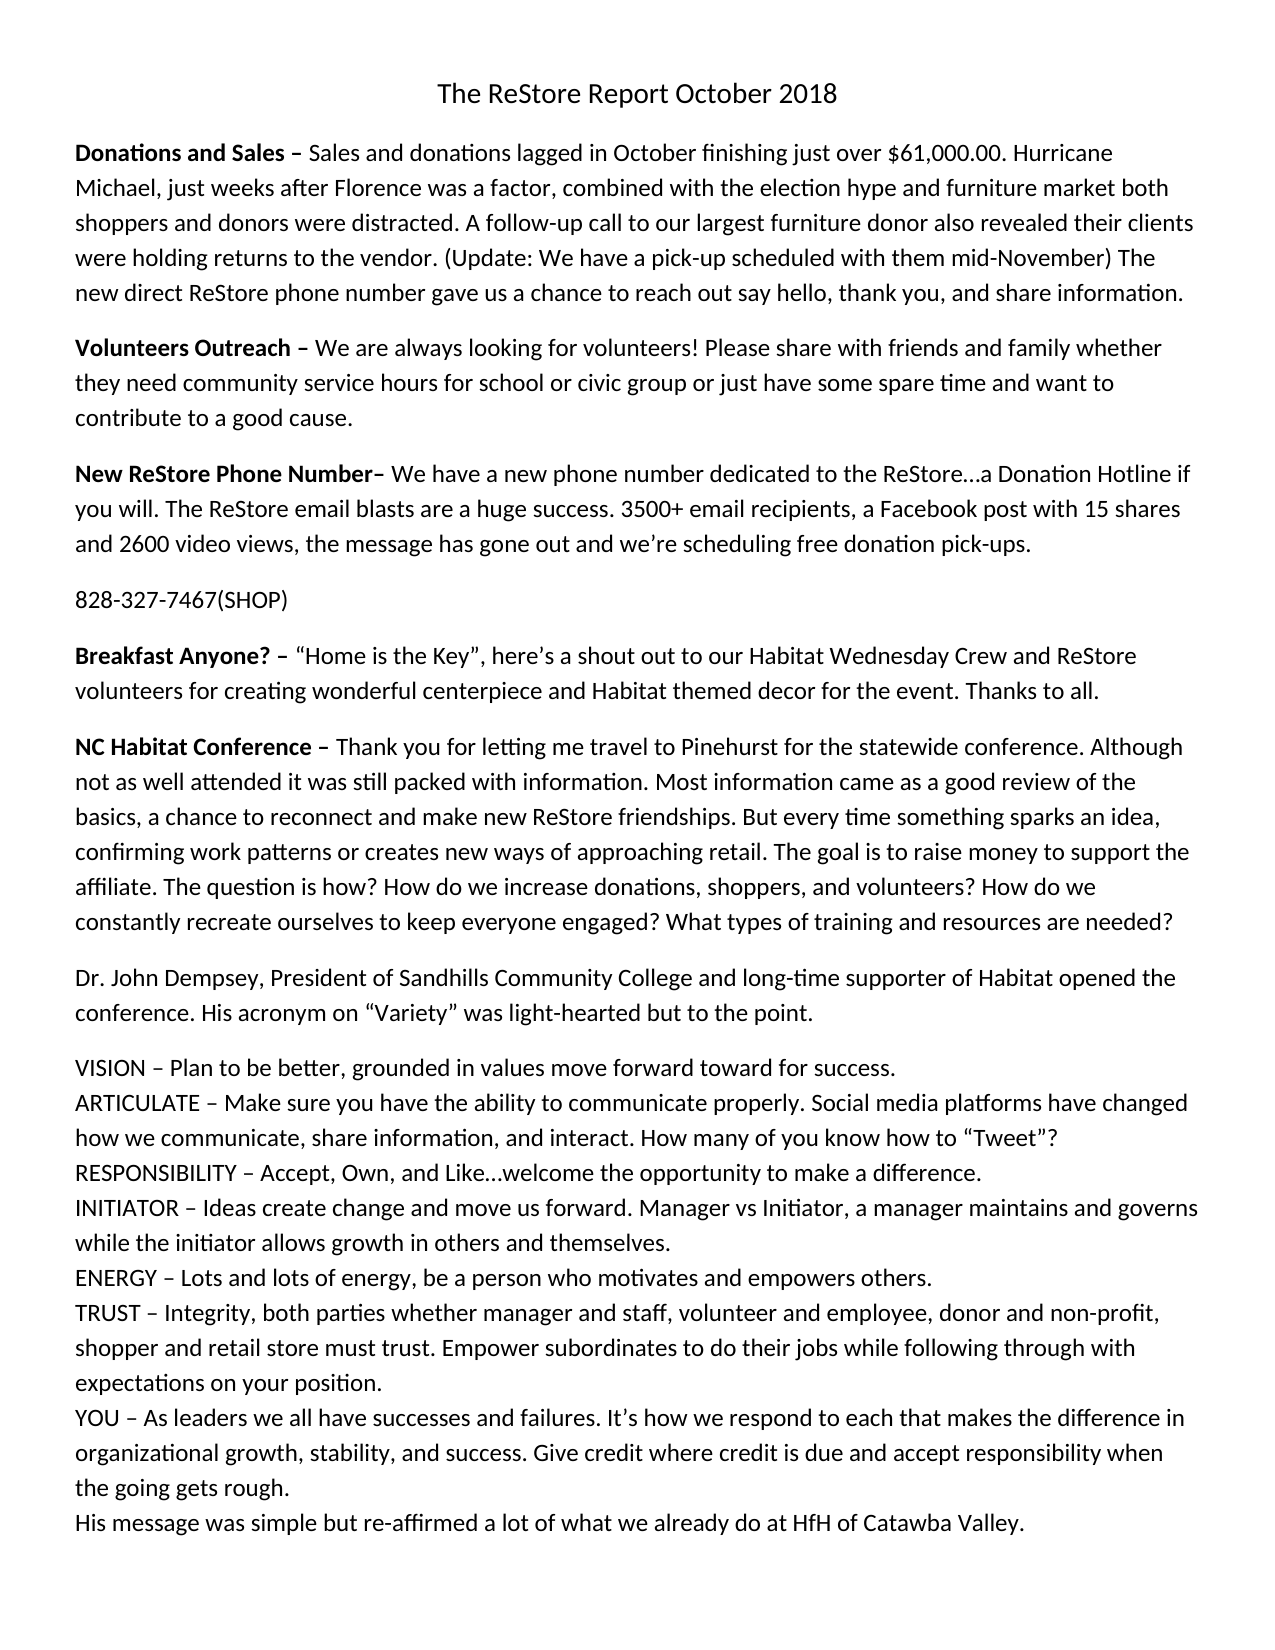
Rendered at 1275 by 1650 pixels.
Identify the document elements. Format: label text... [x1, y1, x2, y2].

text VISION – Plan to be better, grounded in values move forward toward for success. ARTICULATE – Make sure you have the ability to communicate properly. Social media platforms have changed how we communicate, share information, and interact. How many of you know how to “Tweet”? RESPONSIBILITY – Accept, Own, and Like…welcome the opportunity to make a difference. INITIATOR – Ideas create change and move us forward. Manager vs Initiator, a manager maintains and governs while the initiator allows growth in others and themselves. ENERGY – Lots and lots of energy, be a person who motivates and empowers others. TRUST – Integrity, both parties whether manager and staff, volunteer and employee, donor and non-profit, shopper and retail store must trust. Empower subordinates to do their jobs while following through with expectations on your position. YOU – As leaders we all have successes and failures. It’s how we respond to each that makes the difference in organizational growth, stability, and success. Give credit where credit is due and accept responsibility when the going gets rough. His message was simple but re-affirmed a lot of what we already do at HfH of Catawba Valley. [75, 1053, 1200, 1538]
text 828-327-7467(SHOP) [75, 584, 1200, 615]
text NC Habitat Conference – Thank you for letting me travel to Pinehurst for the statewide conference. Although not as well attended it was still packed with information. Most information came as a good review of the basics, a chance to reconnect and make new ReStore friendships. But every time something sparks an idea, confirming work patterns or creates new ways of approaching retail. The goal is to raise money to support the affiliate. The question is how? How do we increase donations, shoppers, and volunteers? How do we constantly recreate ourselves to keep everyone engaged? What types of training and resources are needed? [75, 731, 1200, 936]
text Dr. John Dempsey, President of Sandhills Community College and long-time supporter of Habitat opened the conference. His acronym on “Variety” was light-hearted but to the point. [75, 962, 1200, 1027]
text Volunteers Outreach – We are always looking for volunteers! Please share with friends and family whether they need community service hours for school or civic group or just have some spare time and want to contribute to a good cause. [75, 333, 1200, 433]
text Breakfast Anyone? – “Home is the Key”, here’s a shout out to our Habitat Wednesday Crew and ReStore volunteers for creating wonderful centerpiece and Habitat themed decor for the event. Thanks to all. [75, 640, 1200, 706]
text Donations and Sales – Sales and donations lagged in October finishing just over $61,000.00. Hurricane Michael, just weeks after Florence was a factor, combined with the election hype and furniture market both shoppers and donors were distracted. A follow-up call to our largest furniture donor also revealed their clients were holding returns to the vendor. (Update: We have a pick-up scheduled with them mid-November) The new direct ReStore phone number gave us a chance to reach out say hello, thank you, and share information. [75, 137, 1200, 307]
text The ReStore Report October 2018 [75, 75, 1200, 111]
text New ReStore Phone Number– We have a new phone number dedicated to the ReStore…a Donation Hotline if you will. The ReStore email blasts are a huge success. 3500+ email recipients, a Facebook post with 15 shares and 2600 video views, the message has gone out and we’re scheduling free donation pick-ups. [75, 458, 1200, 559]
